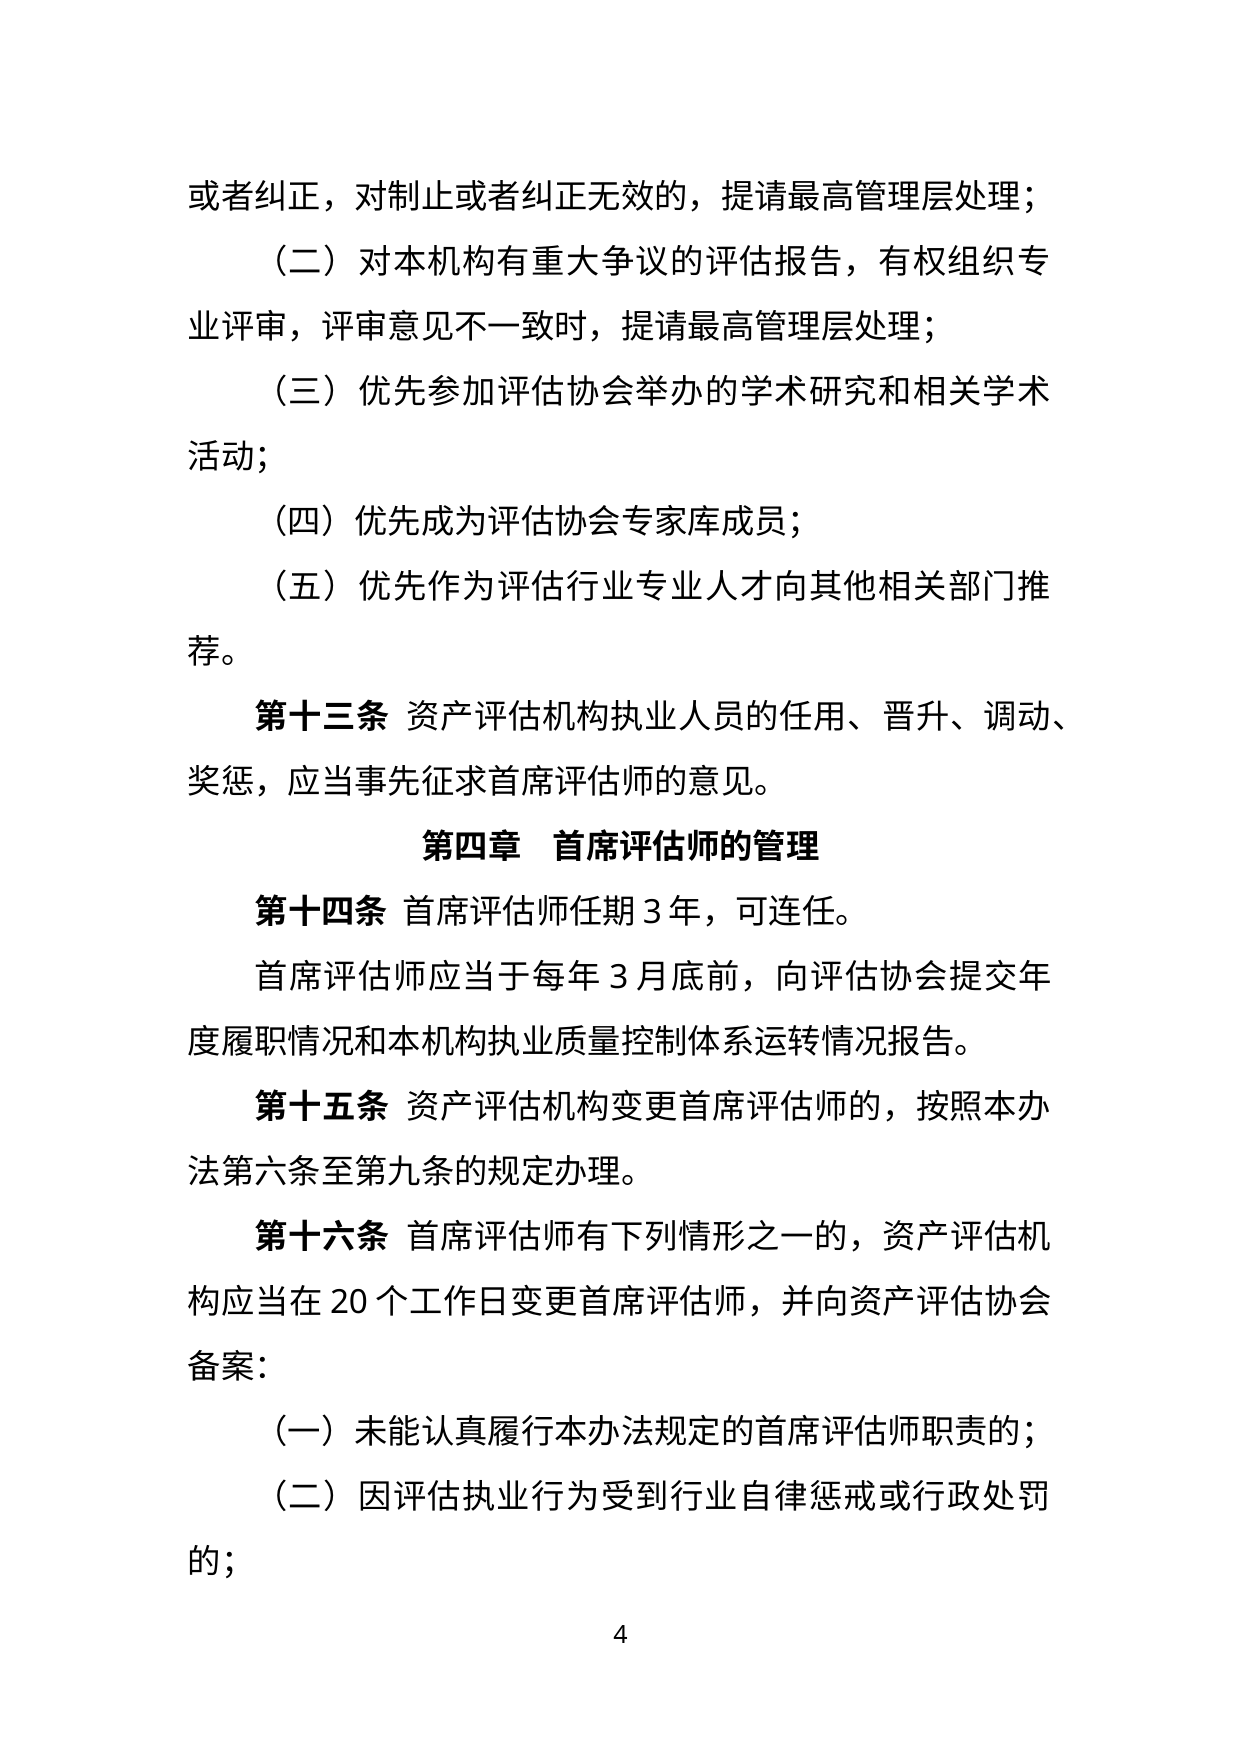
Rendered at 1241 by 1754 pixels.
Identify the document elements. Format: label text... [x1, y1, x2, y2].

text 首席评估师应当于每年3月底前，向评估协会提交年度履职情况和本机构执业质量控制体系运转情况报告。 [187, 942, 1053, 1072]
text 第十六条 首席评估师有下列情形之一的，资产评估机构应当在20个工作日变更首席评估师，并向资产评估协会备案： [187, 1202, 1053, 1397]
text （二）对本机构有重大争议的评估报告，有权组织专业评审，评审意见不一致时，提请最高管理层处理； [187, 227, 1053, 357]
text 第四章 首席评估师的管理 [187, 812, 1053, 877]
text （五）优先作为评估行业专业人才向其他相关部门推荐。 [187, 552, 1053, 682]
text （二）因评估执业行为受到行业自律惩戒或行政处罚的； [187, 1462, 1053, 1592]
text （一）未能认真履行本办法规定的首席评估师职责的； [187, 1397, 1053, 1462]
text （四）优先成为评估协会专家库成员； [187, 487, 1053, 552]
text 第十五条 资产评估机构变更首席评估师的，按照本办法第六条至第九条的规定办理。 [187, 1072, 1053, 1202]
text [187, 162, 1053, 227]
text （三）优先参加评估协会举办的学术研究和相关学术活动； [187, 357, 1053, 487]
text 第十四条 首席评估师任期3年，可连任。 [187, 877, 1053, 942]
text 第十三条 资产评估机构执业人员的任用、晋升、调动、奖惩，应当事先征求首席评估师的意见。 [187, 682, 1053, 812]
